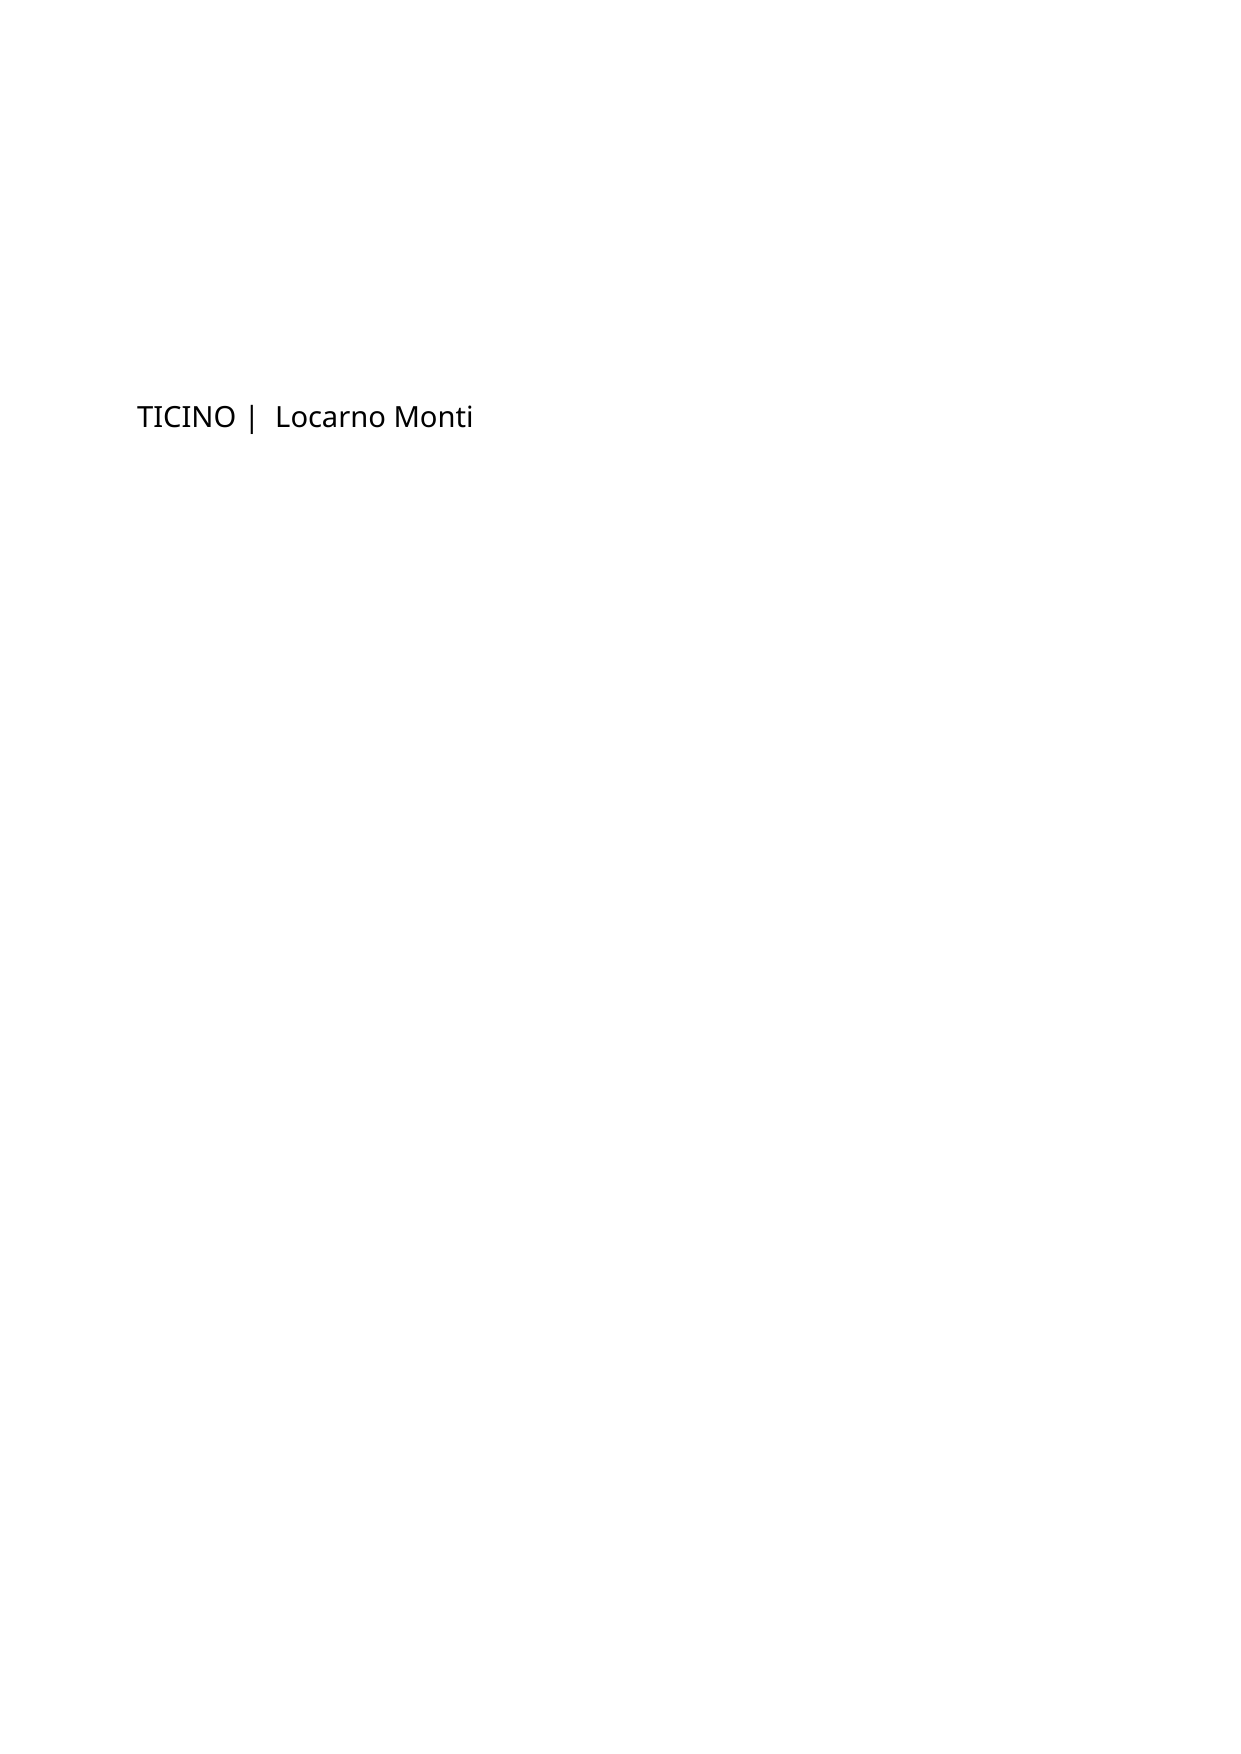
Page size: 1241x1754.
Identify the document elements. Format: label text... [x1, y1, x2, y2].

text TICINO | Locarno Monti [137, 396, 1122, 436]
